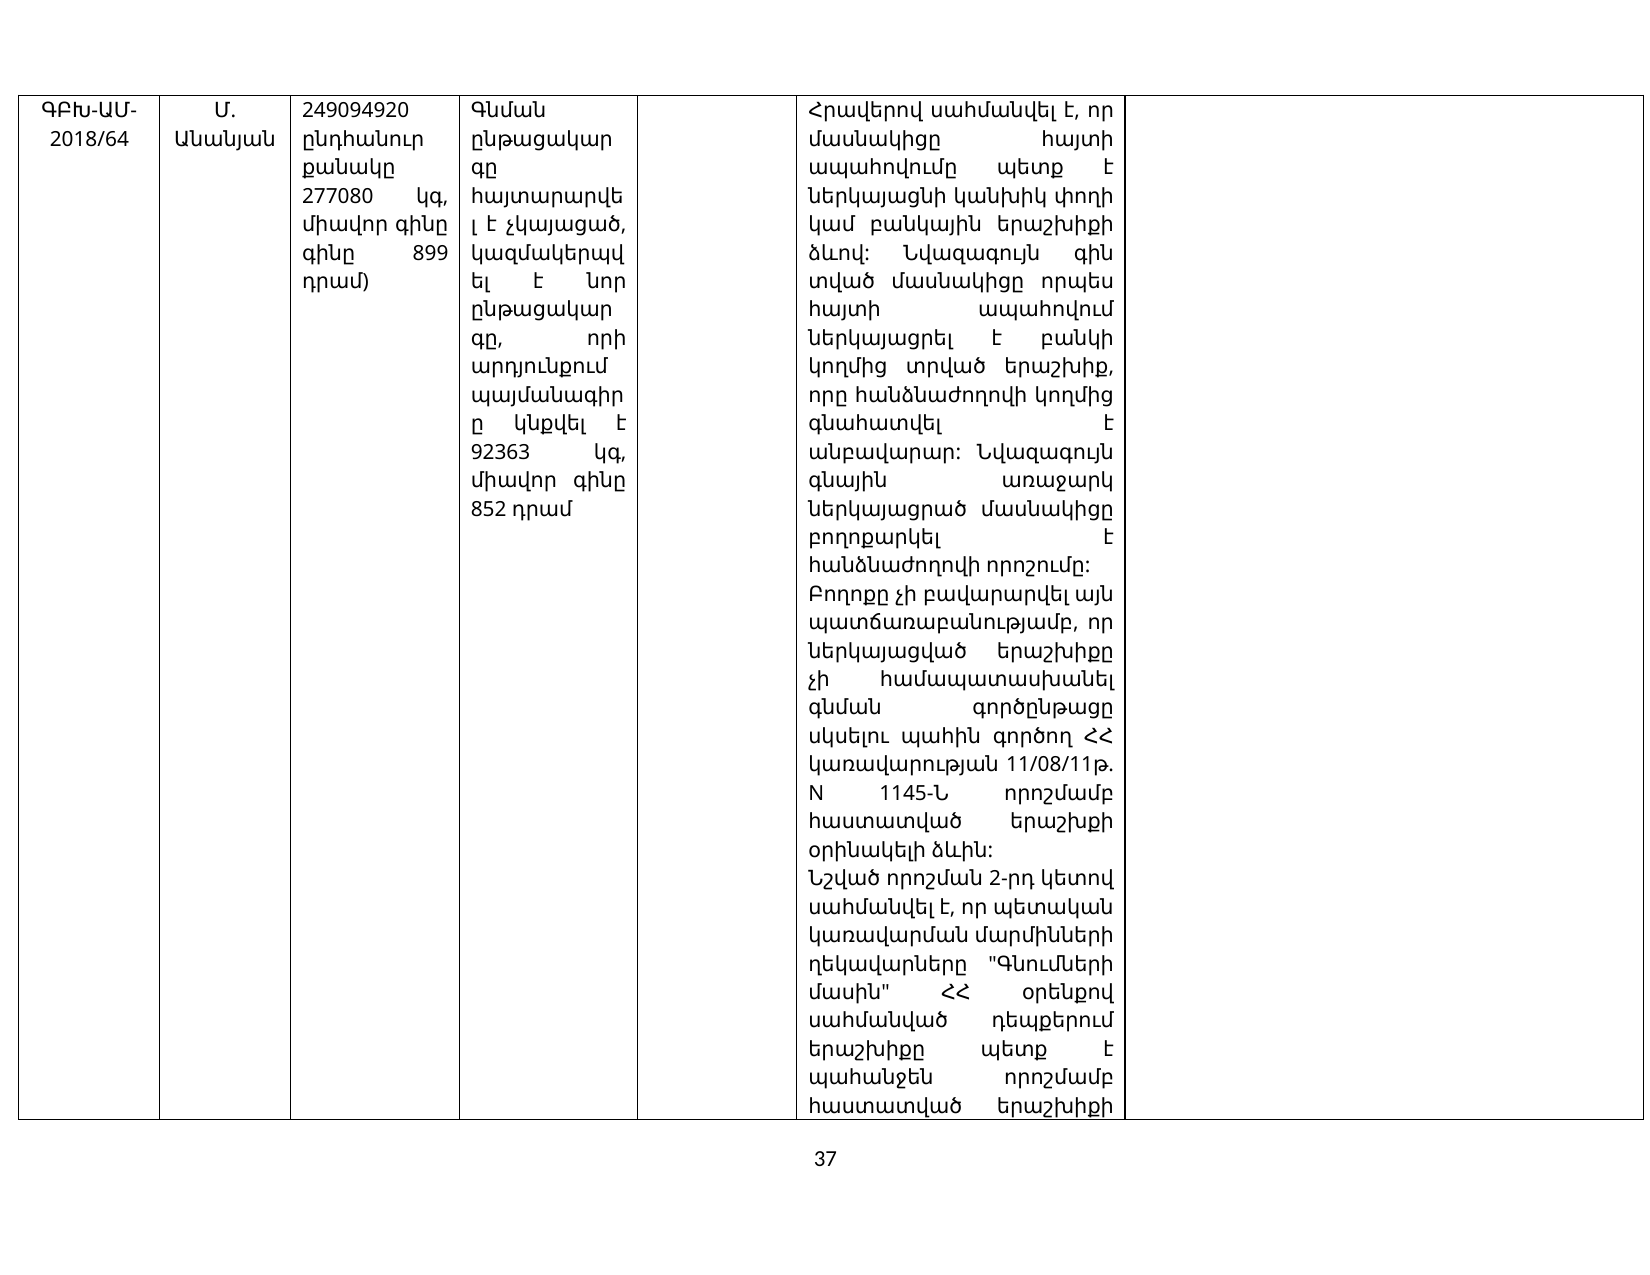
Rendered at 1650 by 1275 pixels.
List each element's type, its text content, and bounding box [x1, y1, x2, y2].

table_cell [797, 96, 1124, 1119]
table_cell [638, 96, 796, 1119]
table_cell ԳԲԽ-ԱՄ-2018/64 [19, 96, 159, 1119]
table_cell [1126, 96, 1643, 1119]
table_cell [291, 96, 459, 1119]
table_cell Մ. Անանյան [160, 96, 290, 1119]
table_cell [460, 96, 637, 1119]
